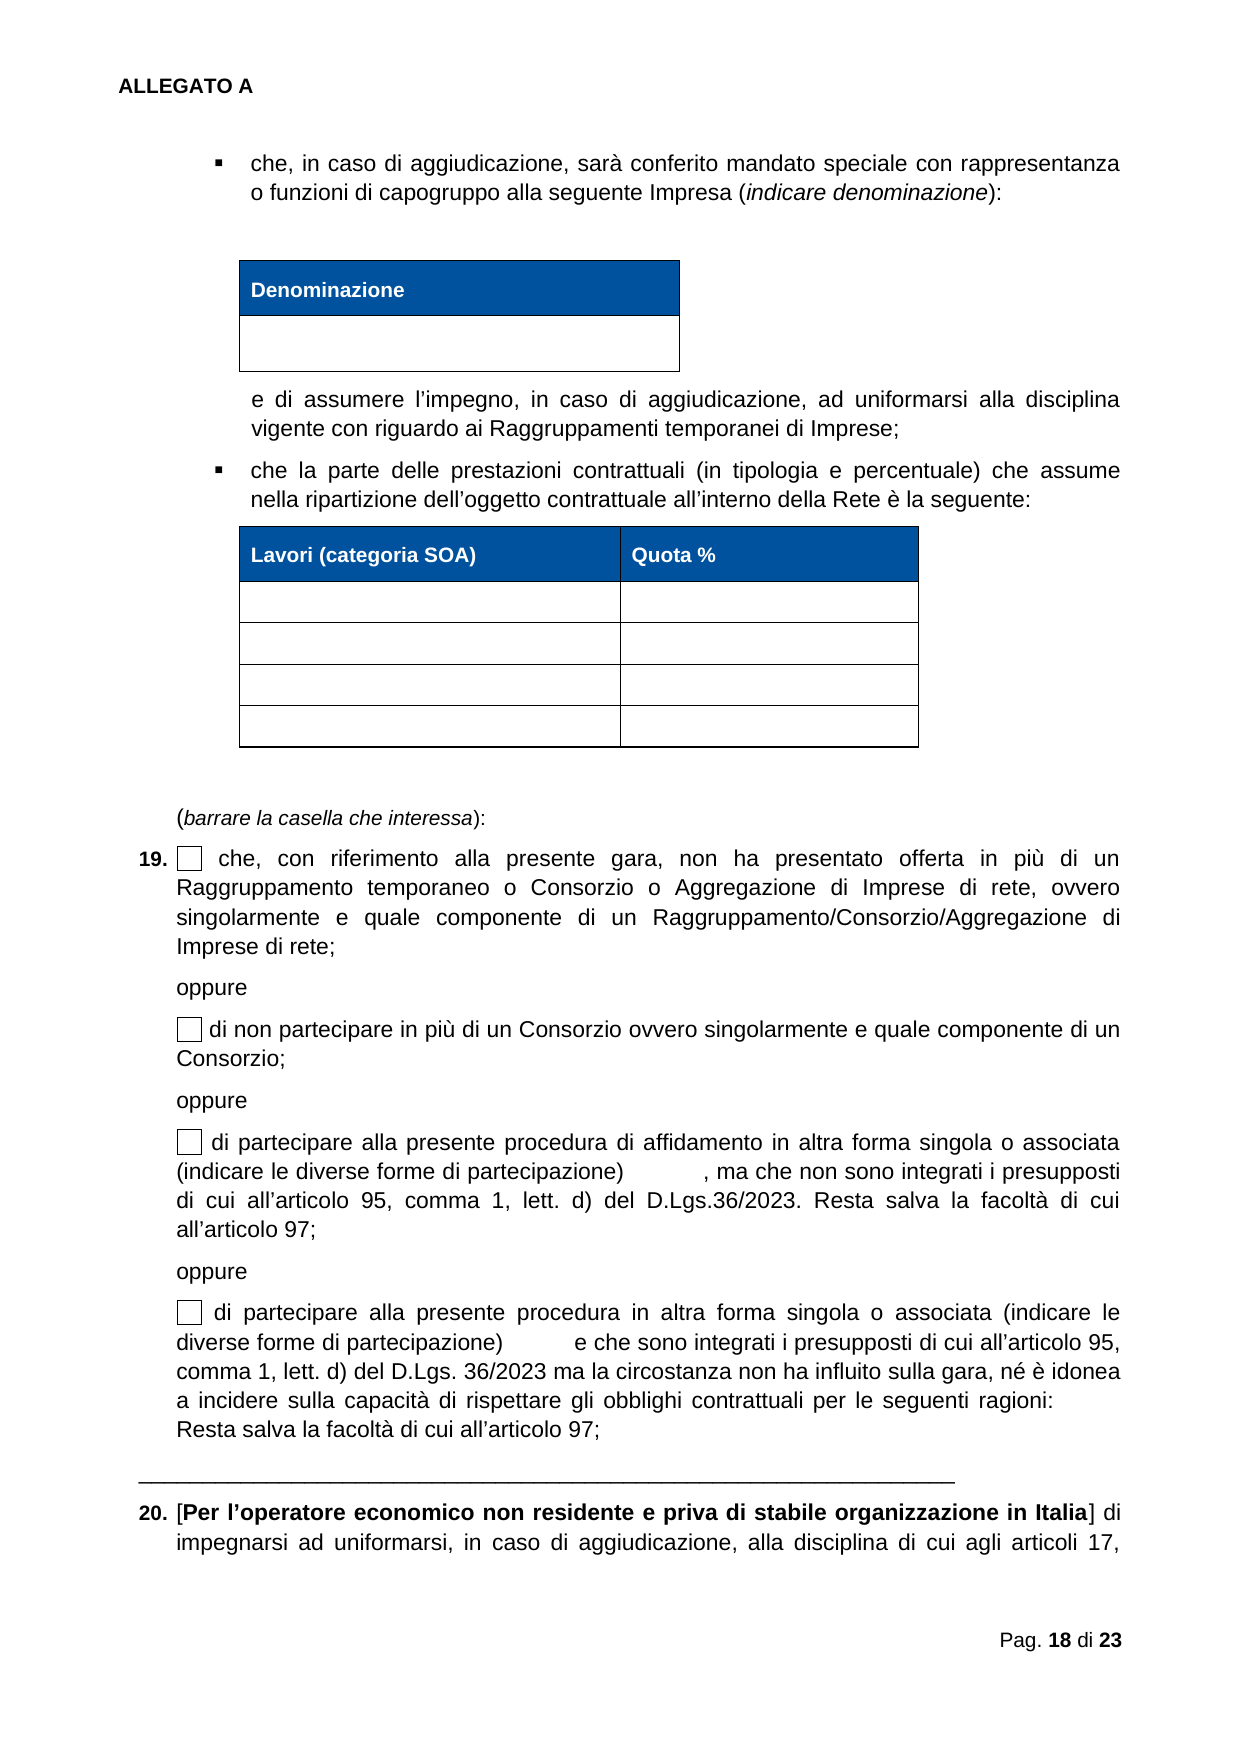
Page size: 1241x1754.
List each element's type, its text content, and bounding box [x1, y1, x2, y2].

table_cell [621, 623, 918, 664]
text di partecipare alla presente procedura in altra forma singola o associata (indicare le diverse forme di partecipazione) e che sono integrati i presupposti di cui all’articolo 95, comma 1, lett. d) del D.Lgs. 36/2023 ma la circostanza non ha influito sulla gara, né è idonea a incidere sulla capacità di rispettare gli obblighi contrattuali per le seguenti ragioni: Resta salva la facoltà di cui all’articolo 97; [176, 1297, 1121, 1443]
text e di assumere l’impegno, in caso di aggiudicazione, ad uniformarsi alla disciplina vigente con riguardo ai Raggruppamenti temporanei di Imprese; [251, 384, 1121, 442]
table_cell [240, 582, 620, 622]
table_cell [240, 706, 620, 746]
text oppure [176, 1256, 1121, 1285]
text (barrare la casella che interessa): [118, 802, 1121, 831]
text oppure [176, 1085, 1121, 1114]
list che, con riferimento alla presente gara, non ha presentato offerta in più di un Raggruppamento temporaneo o Consorzio o Aggregazione di Imprese di rete, ovvero singolarmente e quale componente di un Raggruppamento/Consorzio/Aggregazione di Imprese di rete; [139, 843, 1121, 960]
table_header Lavori (categoria SOA) [240, 527, 620, 581]
table_cell [621, 582, 918, 622]
text di non partecipare in più di un Consorzio ovvero singolarmente e quale componente di un Consorzio; [176, 1014, 1121, 1072]
table_cell [621, 665, 918, 705]
table_cell [621, 706, 918, 746]
text di partecipare alla presente procedura di affidamento in altra forma singola o associata (indicare le diverse forme di partecipazione) , ma che non sono integrati i presupposti di cui all’articolo 95, comma 1, lett. d) del D.Lgs.36/2023. Resta salva la facoltà di cui all’articolo 97; [176, 1127, 1121, 1243]
table_header Quota % [621, 527, 918, 581]
text ________________________________________________________________ [139, 1456, 1121, 1485]
list che, in caso di aggiudicazione, sarà conferito mandato speciale con rappresentanza o funzioni di capogruppo alla seguente Impresa (indicare denominazione): [213, 148, 1121, 206]
table_cell [240, 623, 620, 664]
table_cell [240, 665, 620, 705]
table_cell [240, 316, 679, 371]
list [139, 1497, 1121, 1556]
text oppure [176, 972, 1121, 1002]
table_header Denominazione [240, 261, 679, 315]
